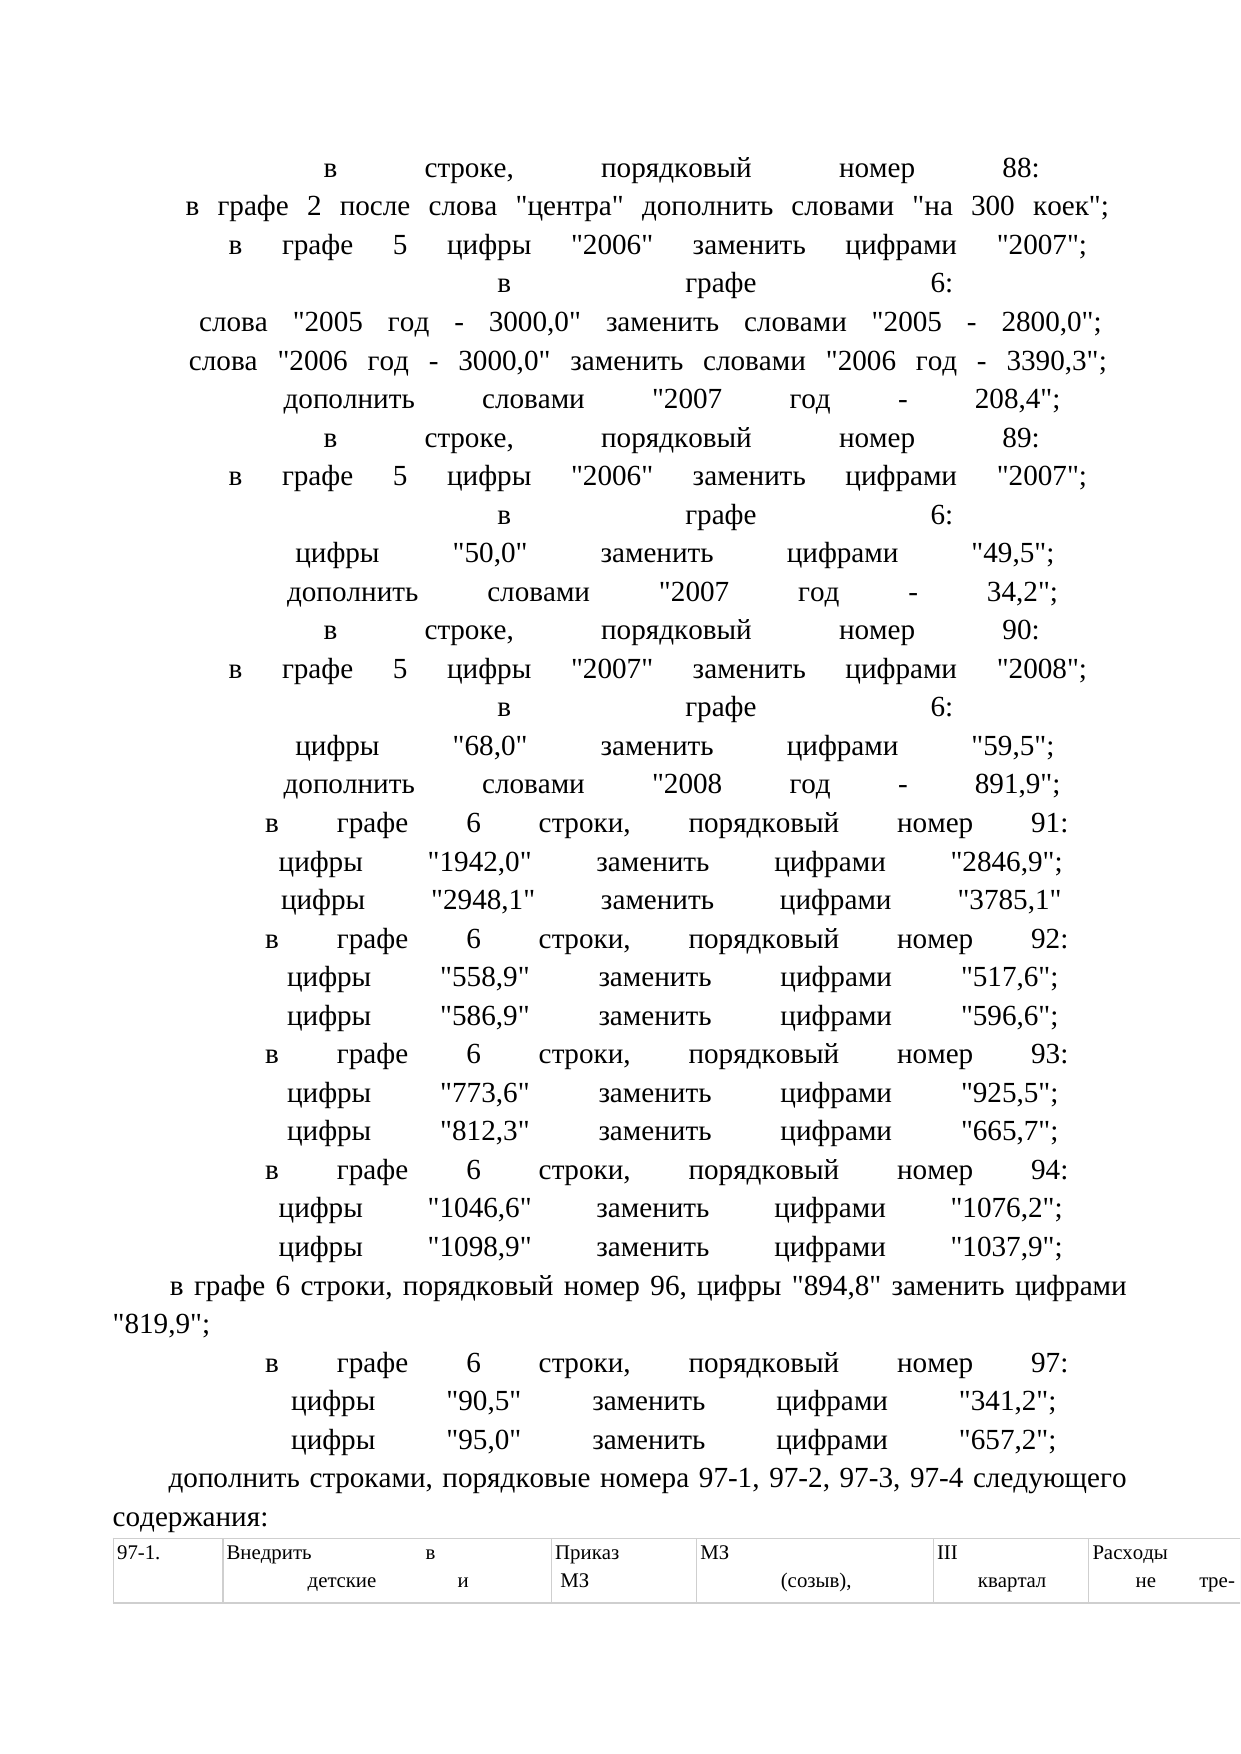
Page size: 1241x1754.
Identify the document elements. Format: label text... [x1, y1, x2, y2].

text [112, 150, 1128, 1532]
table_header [224, 1539, 551, 1602]
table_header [697, 1539, 933, 1602]
table_header Приказ МЗ [552, 1539, 696, 1602]
table_header 97-1. [114, 1539, 222, 1602]
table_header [1089, 1539, 1240, 1602]
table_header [934, 1539, 1088, 1602]
